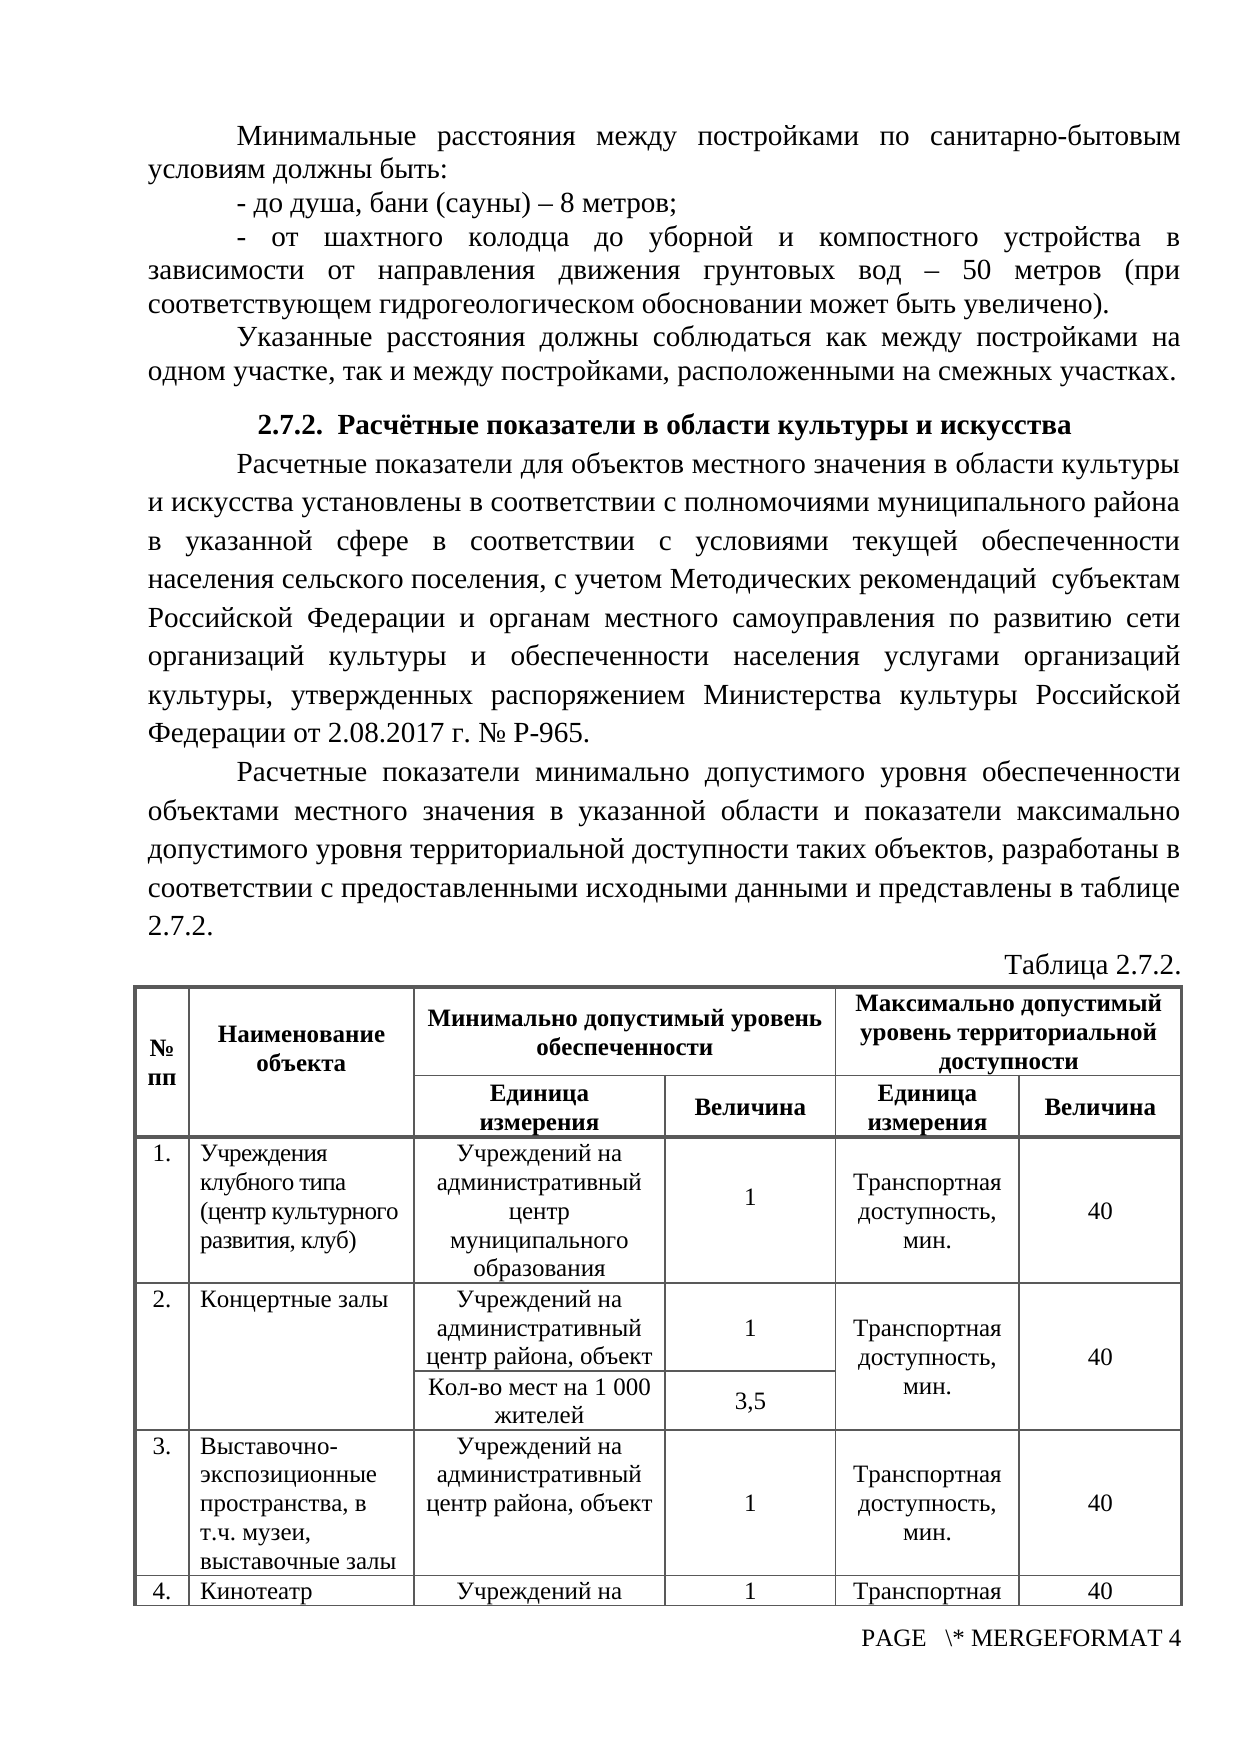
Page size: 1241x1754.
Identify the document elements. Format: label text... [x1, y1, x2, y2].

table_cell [836, 1576, 1018, 1605]
table_cell Учреждений на административный центр района, объект [415, 1284, 664, 1370]
table_header Наименование объекта [190, 989, 413, 1135]
text Расчетные показатели для объектов местного значения в области культуры и искусства установлены в соответствии с полномочиями муниципального района в указанной сфере в соответствии с условиями текущей обеспеченности населения сельского поселения, с учетом Методических рекомендаций субъектам Российской Федерации и органам местного самоуправления по развитию сети организаций культуры и обеспеченности населения услугами организаций культуры, утвержденных распоряжением Министерства культуры Российской Федерации от 2.08.2017 г. № Р-965. [148, 446, 1181, 749]
table_header Минимально допустимый уровень обеспеченности [415, 989, 835, 1075]
table_cell Концертные залы [190, 1284, 413, 1429]
subtitle 2.7.2. Расчётные показатели в области культуры и искусства [148, 407, 1181, 441]
text Таблица 2.7.2. [148, 947, 1181, 980]
text Указанные расстояния должны соблюдаться как между постройками на одном участке, так и между постройками, расположенными на смежных участках. [148, 319, 1181, 386]
table_cell 1 [666, 1576, 835, 1605]
text - от шахтного колодца до уборной и компостного устройства в зависимости от направления движения грунтовых вод – 50 метров (при соответствующем гидрогеологическом обосновании может быть увеличено). [148, 219, 1181, 319]
table_cell 40 [1020, 1284, 1180, 1429]
table_cell Выставочно-экспозиционные пространства, в т.ч. музеи, выставочные залы [190, 1431, 413, 1574]
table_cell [415, 1431, 664, 1574]
table_cell Транспортная доступность, мин. [836, 1139, 1018, 1282]
table_cell 40 [1020, 1139, 1180, 1282]
table_cell 3,5 [666, 1372, 835, 1429]
table_cell 40 [1020, 1576, 1180, 1605]
text Расчетные показатели минимально допустимого уровня обеспеченности объектами местного значения в указанной области и показатели максимально допустимого уровня территориальной доступности таких объектов, разработаны в соответствии с предоставленными исходными данными и представлены в таблице 2.7.2. [148, 754, 1181, 942]
table_header № пп [137, 989, 188, 1135]
table_cell Единица измерения [415, 1076, 664, 1135]
text Минимальные расстояния между постройками по санитарно-бытовым условиям должны быть: [148, 118, 1181, 185]
table_cell Единица измерения [836, 1076, 1018, 1135]
text - до душа, бани (сауны) – 8 метров; [148, 185, 1181, 219]
table_cell Кинотеатр [190, 1576, 413, 1605]
table_cell Кол-во мест на 1 000 жителей [415, 1372, 664, 1429]
table_cell 3. [137, 1431, 188, 1574]
table_cell 40 [1020, 1431, 1180, 1574]
table_header Максимально допустимый уровень территориальной доступности [836, 989, 1180, 1075]
table_cell Величина [1020, 1076, 1180, 1135]
table_cell 2. [137, 1284, 188, 1429]
table_cell Транспортная доступность, мин. [836, 1284, 1018, 1429]
table_cell 1. [137, 1139, 188, 1282]
table_cell 1 [666, 1284, 835, 1370]
table_cell 4. [137, 1576, 188, 1605]
table_cell Учреждения клубного типа (центр культурного развития, клуб) [190, 1139, 413, 1282]
table_cell Величина [666, 1076, 835, 1135]
table_cell 1 [666, 1139, 835, 1282]
table_cell 1 [666, 1431, 835, 1574]
table_cell Учреждений на административный центр муниципального образования [415, 1139, 664, 1282]
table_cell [415, 1576, 664, 1605]
table_cell Транспортная доступность, мин. [836, 1431, 1018, 1574]
